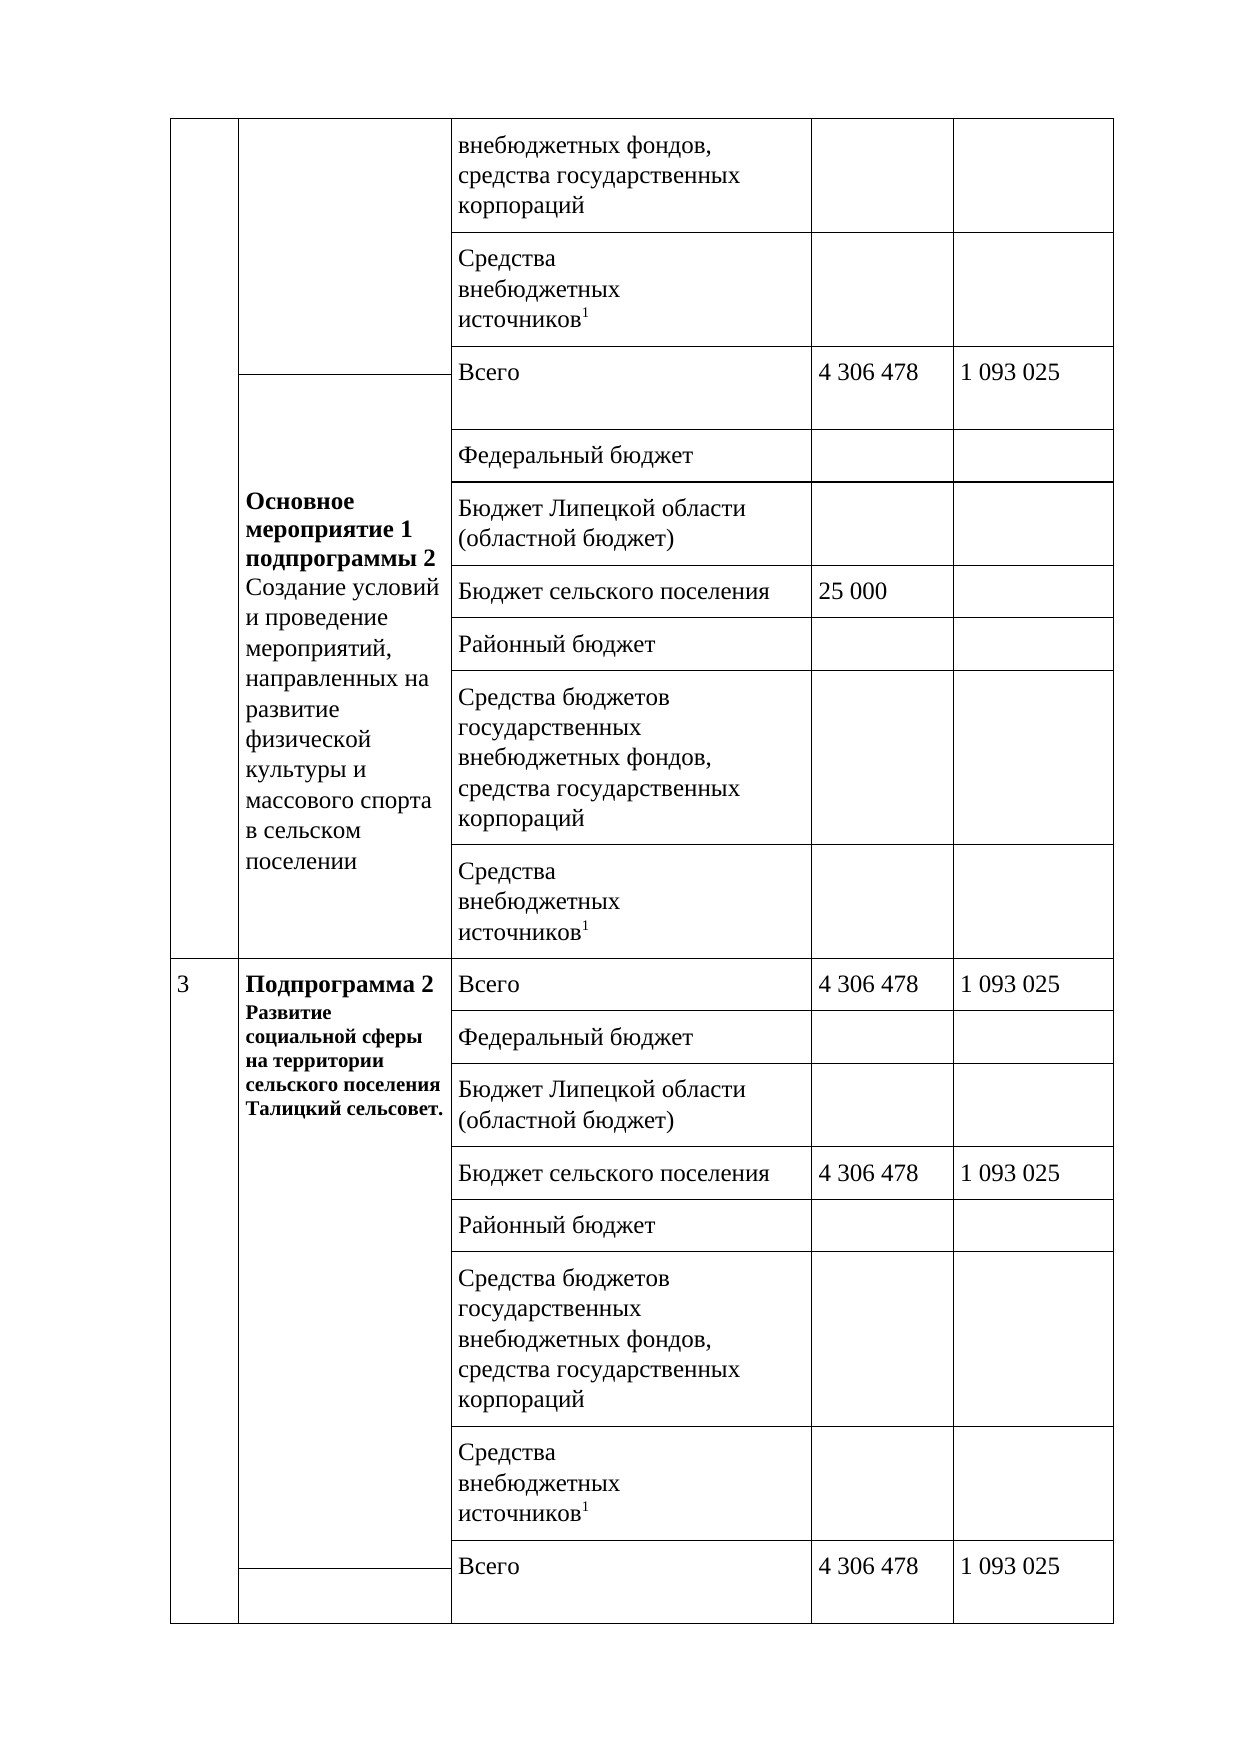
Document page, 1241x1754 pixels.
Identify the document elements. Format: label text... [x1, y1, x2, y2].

table_cell [812, 1064, 953, 1146]
table_cell [954, 430, 1113, 481]
table_cell [812, 1200, 953, 1251]
table_cell [954, 1427, 1113, 1539]
table_cell Районный бюджет [452, 618, 811, 670]
table_cell [954, 618, 1113, 670]
table_cell [812, 845, 953, 958]
table_cell Федеральный бюджет [452, 430, 811, 481]
table_cell Всего [452, 959, 811, 1010]
table_cell [954, 1200, 1113, 1251]
table_cell Федеральный бюджет [452, 1011, 811, 1063]
table_cell [812, 1427, 953, 1539]
table_cell 4 306 478 [812, 959, 953, 1010]
table_cell Средства бюджетов государственных внебюджетных фондов, средства государственных корпораций [452, 671, 811, 844]
table_cell Всего [452, 347, 811, 429]
table_cell [954, 1064, 1113, 1146]
table_cell [812, 430, 953, 481]
table_cell Всего [452, 1541, 811, 1623]
table_cell [954, 1011, 1113, 1063]
table_cell 3 [171, 959, 238, 1623]
table_cell [812, 1011, 953, 1063]
table_cell Средства бюджетов государственных внебюджетных фондов, средства государственных корпораций [452, 1252, 811, 1426]
table_cell 25 000 [812, 566, 953, 617]
table_cell [812, 119, 953, 232]
table_cell Средства внебюджетных источников1 [452, 1427, 811, 1539]
table_cell [812, 618, 953, 670]
table_cell 4 306 478 [812, 1147, 953, 1198]
table_cell 1 093 025 [954, 347, 1113, 429]
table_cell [452, 119, 811, 232]
table_cell Средства внебюджетных источников1 [452, 233, 811, 346]
table_cell 1 093 025 [954, 959, 1113, 1010]
table_cell [954, 845, 1113, 958]
table_cell Средства внебюджетных источников1 [452, 845, 811, 958]
table_cell [954, 566, 1113, 617]
table_cell [812, 233, 953, 346]
table_cell 1 093 025 [954, 1147, 1113, 1198]
table_cell Бюджет Липецкой области (областной бюджет) [452, 1064, 811, 1146]
table_cell [954, 233, 1113, 346]
table_cell Бюджет сельского поселения [452, 566, 811, 617]
table_cell [954, 1252, 1113, 1426]
table_cell [812, 483, 953, 564]
table_cell [812, 1252, 953, 1426]
table_cell [954, 671, 1113, 844]
table_cell Подпрограмма 2 Развитие социальной сферы на территории сельского поселения Талицкий сельсовет. [239, 959, 451, 1568]
table_cell 1 093 025 [954, 1541, 1113, 1623]
table_cell Районный бюджет [452, 1200, 811, 1251]
table_cell 4 306 478 [812, 347, 953, 429]
table_cell [954, 483, 1113, 564]
table_cell 4 306 478 [812, 1541, 953, 1623]
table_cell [239, 1569, 451, 1623]
table_cell [812, 671, 953, 844]
table_cell [954, 119, 1113, 232]
table_cell Бюджет Липецкой области (областной бюджет) [452, 483, 811, 564]
table_cell Бюджет сельского поселения [452, 1147, 811, 1198]
